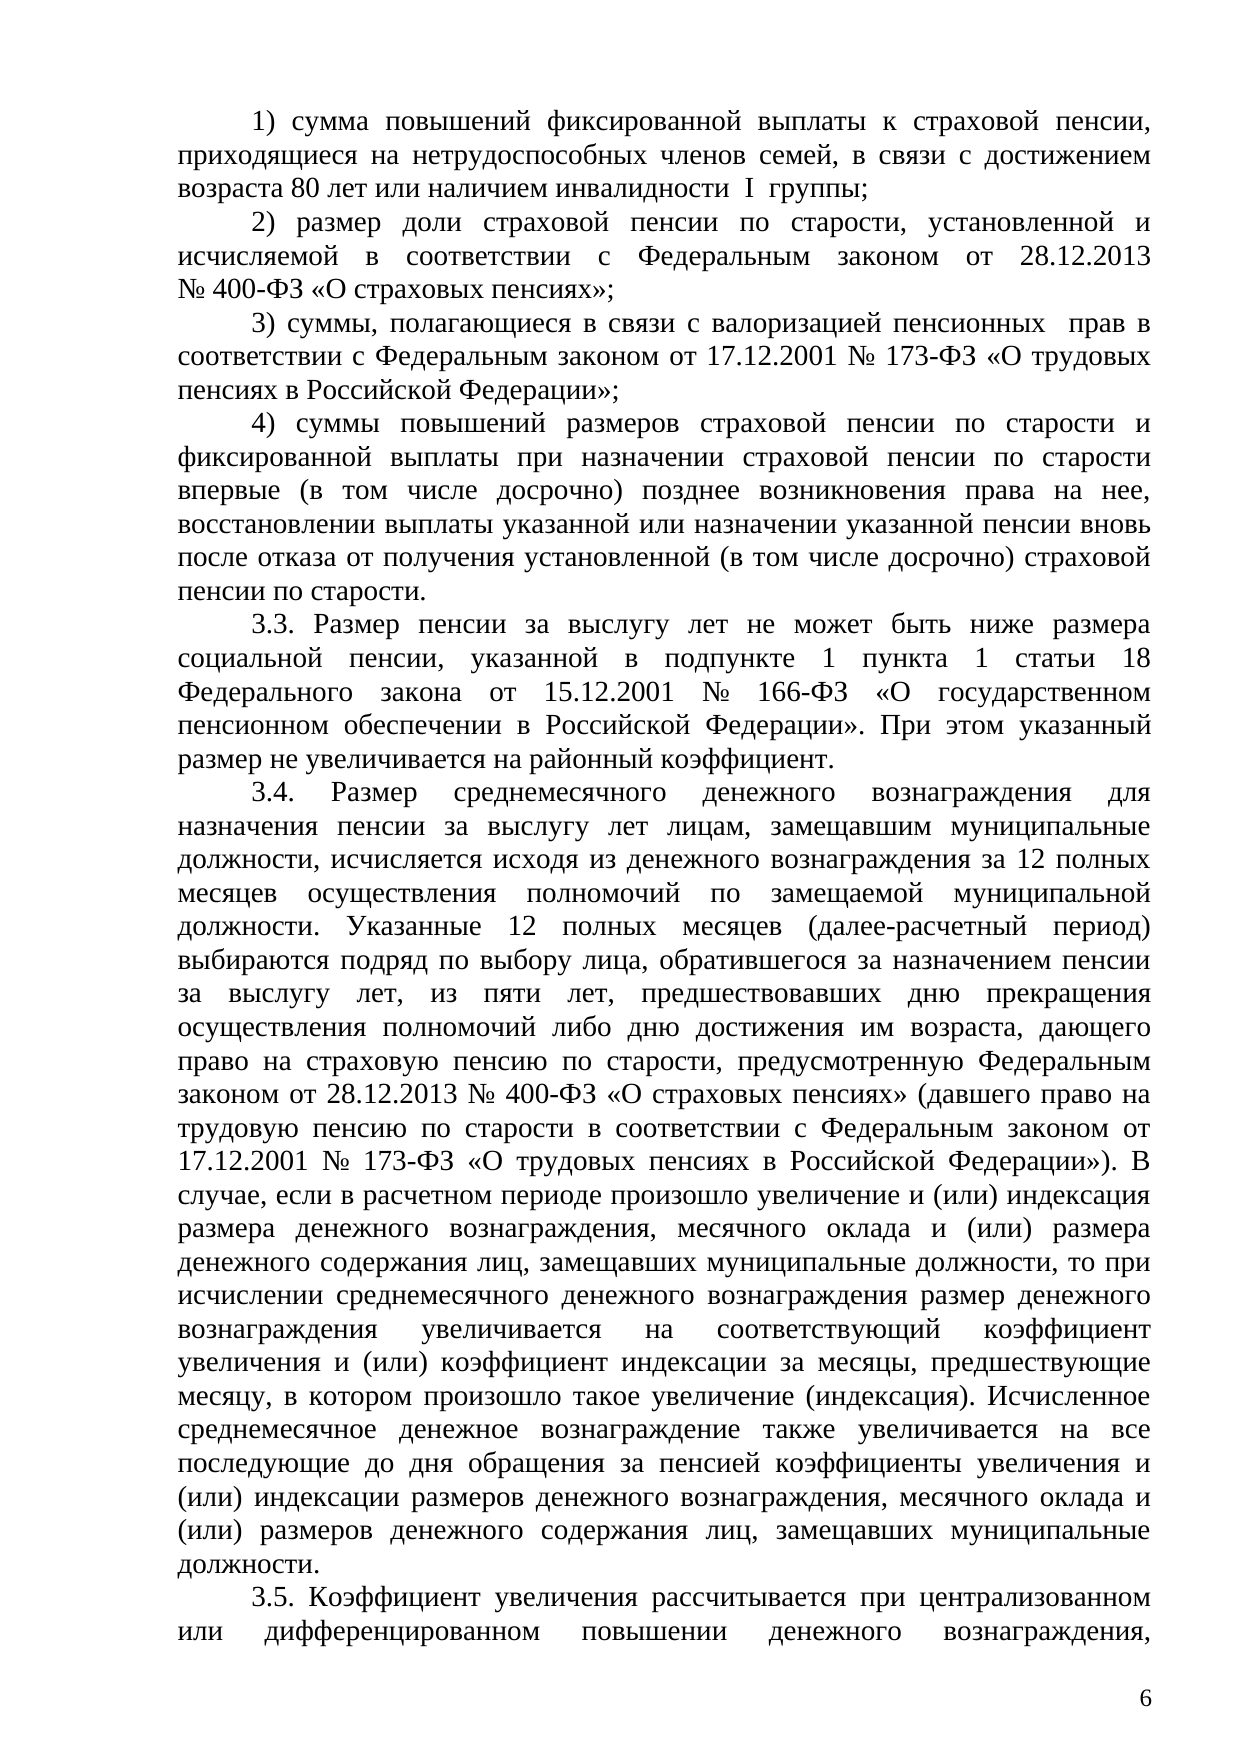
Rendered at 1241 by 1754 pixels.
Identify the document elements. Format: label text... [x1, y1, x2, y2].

text 3) суммы, полагающиеся в связи с валоризацией пенсионных прав в соответствии с Федеральным законом от 17.12.2001 № 173-ФЗ «О трудовых пенсиях в Российской Федерации»; [177, 305, 1152, 405]
text 2) размер доли страховой пенсии по старости, установленной и исчисляемой в соответствии с Федеральным законом от 28.12.2013 № 400-ФЗ «О страховых пенсиях»; [177, 204, 1152, 305]
text 4) суммы повышений размеров страховой пенсии по старости и фиксированной выплаты при назначении страховой пенсии по старости впервые (в том числе досрочно) позднее возникновения права на нее, восстановлении выплаты указанной или назначении указанной пенсии вновь после отказа от получения установленной (в том числе досрочно) страховой пенсии по старости. [177, 405, 1152, 607]
text 3.4. Размер среднемесячного денежного вознаграждения для назначения пенсии за выслугу лет лицам, замещавшим муниципальные должности, исчисляется исходя из денежного вознаграждения за 12 полных месяцев осуществления полномочий по замещаемой муниципальной должности. Указанные 12 полных месяцев (далее-расчетный период) выбираются подряд по выбору лица, обратившегося за назначением пенсии за выслугу лет, из пяти лет, предшествовавших дню прекращения осуществления полномочий либо дню достижения им возраста, дающего право на страховую пенсию по старости, предусмотренную Федеральным законом от 28.12.2013 № 400-ФЗ «О страховых пенсиях» (давшего право на трудовую пенсию по старости в соответствии с Федеральным законом от 17.12.2001 № 173-ФЗ «О трудовых пенсиях в Российской Федерации»). В случае, если в расчетном периоде произошло увеличение и (или) индексация размера денежного вознаграждения, месячного оклада и (или) размера денежного содержания лиц, замещавших муниципальные должности, то при исчислении среднемесячного денежного вознаграждения размер денежного вознаграждения увеличивается на соответствующий коэффициент увеличения и (или) коэффициент индексации за месяцы, предшествующие месяцу, в котором произошло такое увеличение (индексация). Исчисленное среднемесячное денежное вознаграждение также увеличивается на все последующие до дня обращения за пенсией коэффициенты увеличения и (или) индексации размеров денежного вознаграждения, месячного оклада и (или) размеров денежного содержания лиц, замещавших муниципальные должности. [177, 774, 1152, 1579]
text 1) сумма повышений фиксированной выплаты к страховой пенсии, приходящиеся на нетрудоспособных членов семей, в связи с достижением возраста 80 лет или наличием инвалидности I группы; [177, 103, 1152, 204]
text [177, 1579, 1152, 1646]
text 3.3. Размер пенсии за выслугу лет не может быть ниже размера социальной пенсии, указанной в подпункте 1 пункта 1 статьи 18 Федерального закона от 15.12.2001 № 166-ФЗ «О государственном пенсионном обеспечении в Российской Федерации». При этом указанный размер не увеличивается на районный коэффициент. [177, 607, 1152, 774]
